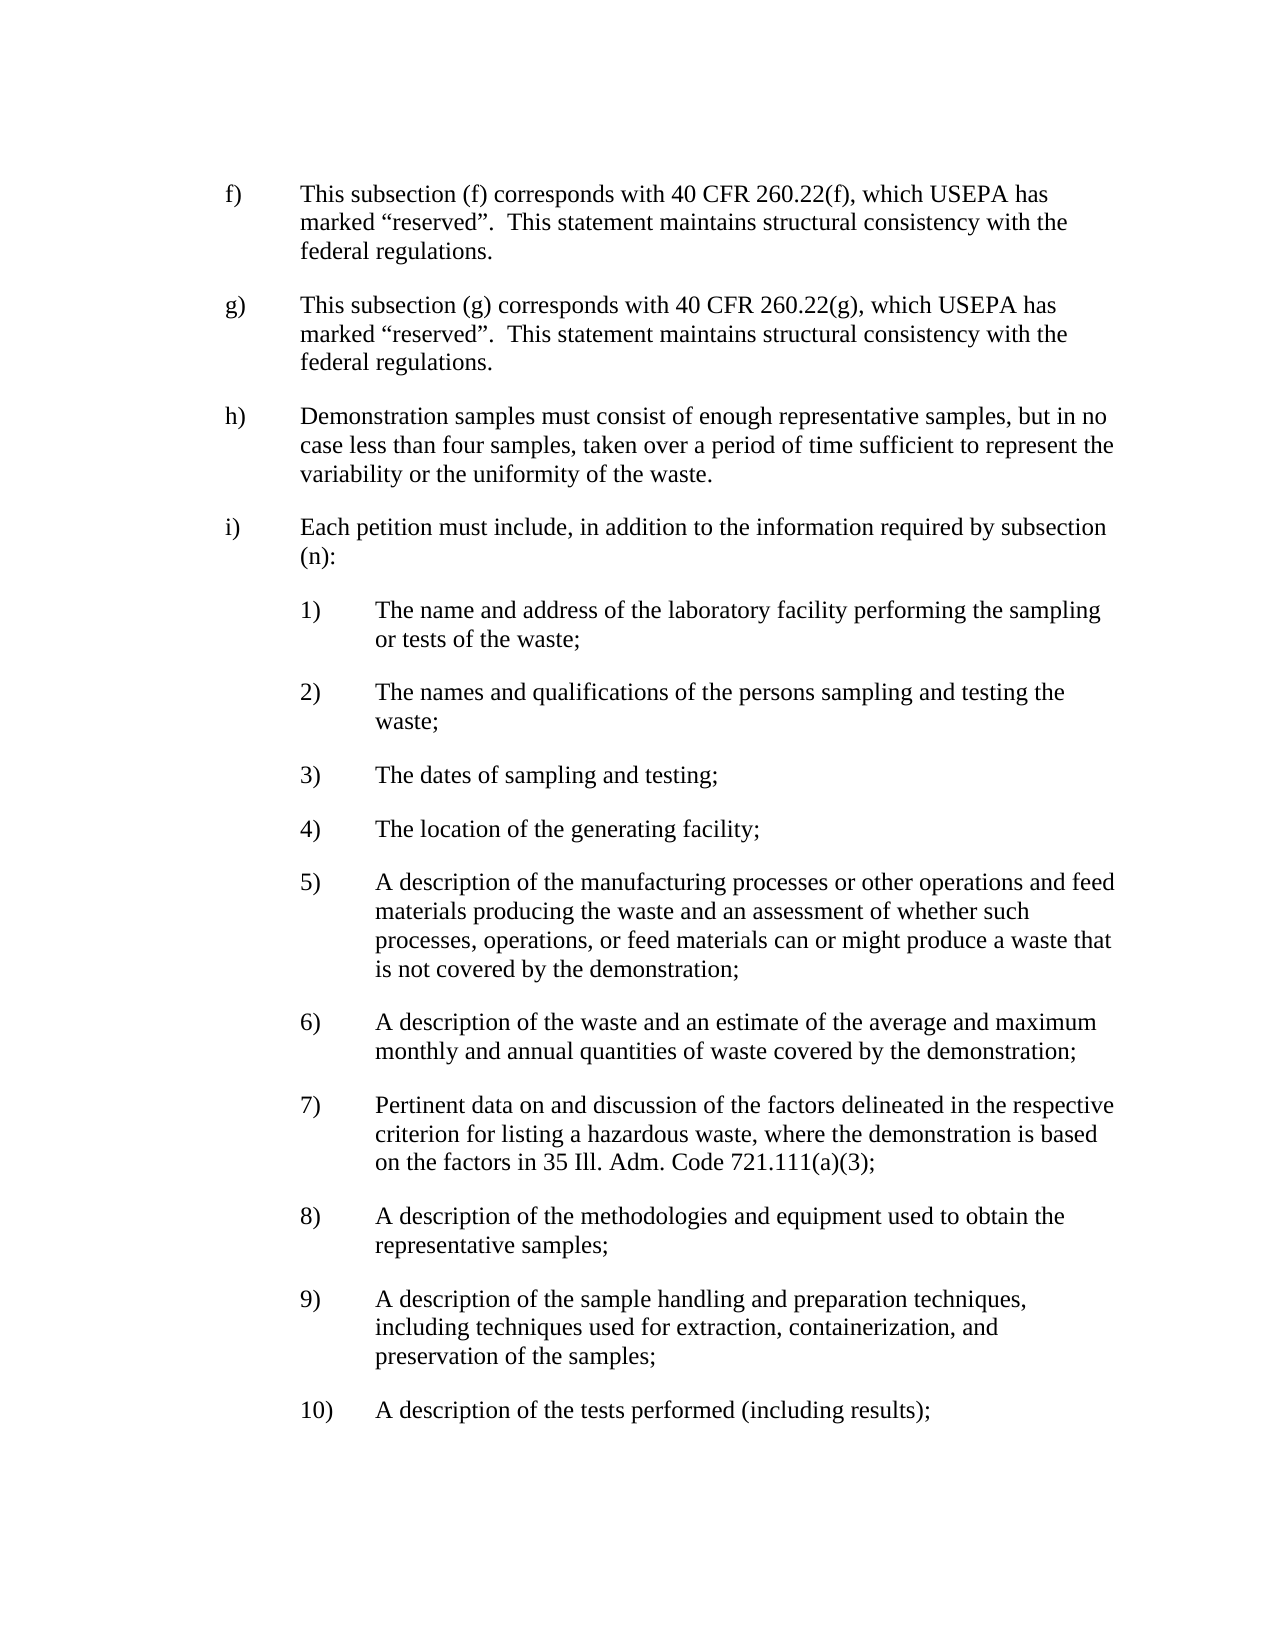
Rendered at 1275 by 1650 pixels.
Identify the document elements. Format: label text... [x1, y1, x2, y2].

text 7) Pertinent data on and discussion of the factors delineated in the respective criterion for listing a hazardous waste, where the demonstration is based on the factors in 35 Ill. Adm. Code 721.111(a)(3); [300, 1090, 1125, 1176]
text 5) A description of the manufacturing processes or other operations and feed materials producing the waste and an assessment of whether such processes, operations, or feed materials can or might produce a waste that is not covered by the demonstration; [300, 867, 1125, 982]
text 10) A description of the tests performed (including results); [300, 1395, 1125, 1424]
text i) Each petition must include, in addition to the information required by subsection (n): [225, 512, 1125, 570]
text g) This subsection (g) corresponds with 40 CFR 260.22(g), which USEPA has marked “reserved”. This statement maintains structural consistency with the federal regulations. [225, 290, 1125, 376]
text f) This subsection (f) corresponds with 40 CFR 260.22(f), which USEPA has marked “reserved”. This statement maintains structural consistency with the federal regulations. [225, 179, 1125, 265]
text 2) The names and qualifications of the persons sampling and testing the waste; [300, 677, 1125, 735]
text 9) A description of the sample handling and preparation techniques, including techniques used for extraction, containerization, and preservation of the samples; [300, 1284, 1125, 1370]
text 3) The dates of sampling and testing; [300, 760, 1125, 789]
text 1) The name and address of the laboratory facility performing the sampling or tests of the waste; [300, 595, 1125, 652]
text 8) A description of the methodologies and equipment used to obtain the representative samples; [300, 1201, 1125, 1259]
text 4) The location of the generating facility; [300, 814, 1125, 842]
text h) Demonstration samples must consist of enough representative samples, but in no case less than four samples, taken over a period of time sufficient to represent the variability or the uniformity of the waste. [225, 401, 1125, 487]
text 6) A description of the waste and an estimate of the average and maximum monthly and annual quantities of waste covered by the demonstration; [300, 1007, 1125, 1065]
